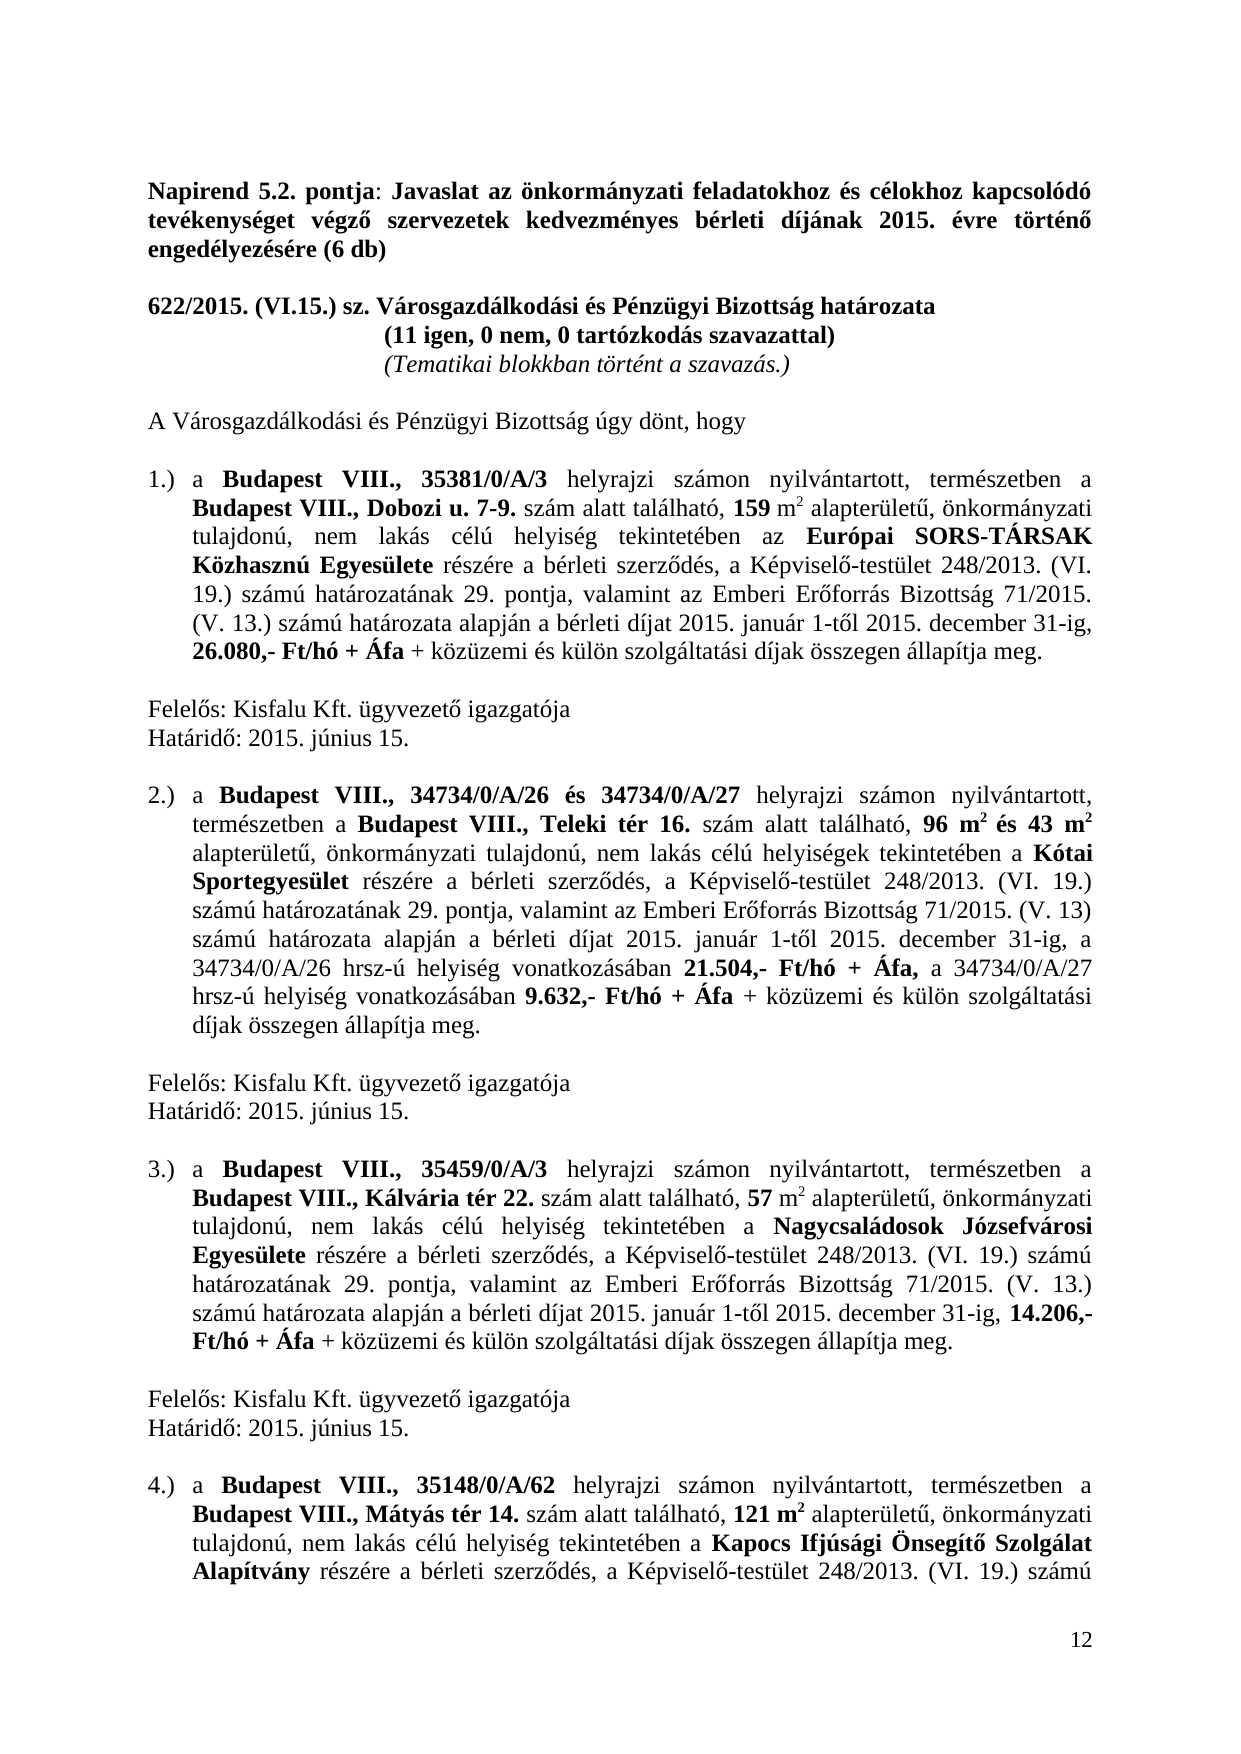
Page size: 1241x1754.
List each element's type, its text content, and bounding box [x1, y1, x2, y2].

text Felelős: Kisfalu Kft. ügyvezető igazgatója [148, 1384, 1093, 1413]
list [148, 1470, 1093, 1585]
text 622/2015. (VI.15.) sz. Városgazdálkodási és Pénzügyi Bizottság határozata [148, 291, 1093, 320]
list a Budapest VIII., 35381/0/A/3 helyrajzi számon nyilvántartott, természetben a Budapest VIII., Dobozi u. 7-9. szám alatt található, 159 m2 alapterületű, önkormányzati tulajdonú, nem lakás célú helyiség tekintetében az Európai SORS-TÁRSAK Közhasznú Egyesülete részére a bérleti szerződés, a Képviselő-testület 248/2013. (VI. 19.) számú határozatának 29. pontja, valamint az Emberi Erőforrás Bizottság 71/2015. (V. 13.) számú határozata alapján a bérleti díjat 2015. január 1-től 2015. december 31-ig, 26.080,- Ft/hó + Áfa + közüzemi és külön szolgáltatási díjak összegen állapítja meg. [148, 464, 1093, 665]
text A Városgazdálkodási és Pénzügyi Bizottság úgy dönt, hogy [148, 406, 1093, 435]
text Felelős: Kisfalu Kft. ügyvezető igazgatója [148, 694, 1093, 723]
text (11 igen, 0 nem, 0 tartózkodás szavazattal) [384, 320, 1093, 349]
text Napirend 5.2. pontja: Javaslat az önkormányzati feladatokhoz és célokhoz kapcsolódó tevékenységet végző szervezetek kedvezményes bérleti díjának 2015. évre történő engedélyezésére (6 db) [148, 176, 1093, 263]
text (Tematikai blokkban történt a szavazás.) [384, 349, 1093, 378]
list a Budapest VIII., 34734/0/A/26 és 34734/0/A/27 helyrajzi számon nyilvántartott, természetben a Budapest VIII., Teleki tér 16. szám alatt található, 96 m2 és 43 m2 alapterületű, önkormányzati tulajdonú, nem lakás célú helyiségek tekintetében a Kótai Sportegyesület részére a bérleti szerződés, a Képviselő-testület 248/2013. (VI. 19.) számú határozatának 29. pontja, valamint az Emberi Erőforrás Bizottság 71/2015. (V. 13) számú határozata alapján a bérleti díjat 2015. január 1-től 2015. december 31-ig, a 34734/0/A/26 hrsz-ú helyiség vonatkozásában 21.504,- Ft/hó + Áfa, a 34734/0/A/27 hrsz-ú helyiség vonatkozásában 9.632,- Ft/hó + Áfa + közüzemi és külön szolgáltatási díjak összegen állapítja meg. [148, 780, 1093, 1039]
text Határidő: 2015. június 15. [148, 1413, 1093, 1441]
text Felelős: Kisfalu Kft. ügyvezető igazgatója [148, 1068, 1093, 1096]
list a Budapest VIII., 35459/0/A/3 helyrajzi számon nyilvántartott, természetben a Budapest VIII., Kálvária tér 22. szám alatt található, 57 m2 alapterületű, önkormányzati tulajdonú, nem lakás célú helyiség tekintetében a Nagycsaládosok Józsefvárosi Egyesülete részére a bérleti szerződés, a Képviselő-testület 248/2013. (VI. 19.) számú határozatának 29. pontja, valamint az Emberi Erőforrás Bizottság 71/2015. (V. 13.) számú határozata alapján a bérleti díjat 2015. január 1-től 2015. december 31-ig, 14.206,- Ft/hó + Áfa + közüzemi és külön szolgáltatási díjak összegen állapítja meg. [148, 1154, 1093, 1355]
text Határidő: 2015. június 15. [148, 1096, 1093, 1125]
text Határidő: 2015. június 15. [148, 723, 1093, 751]
